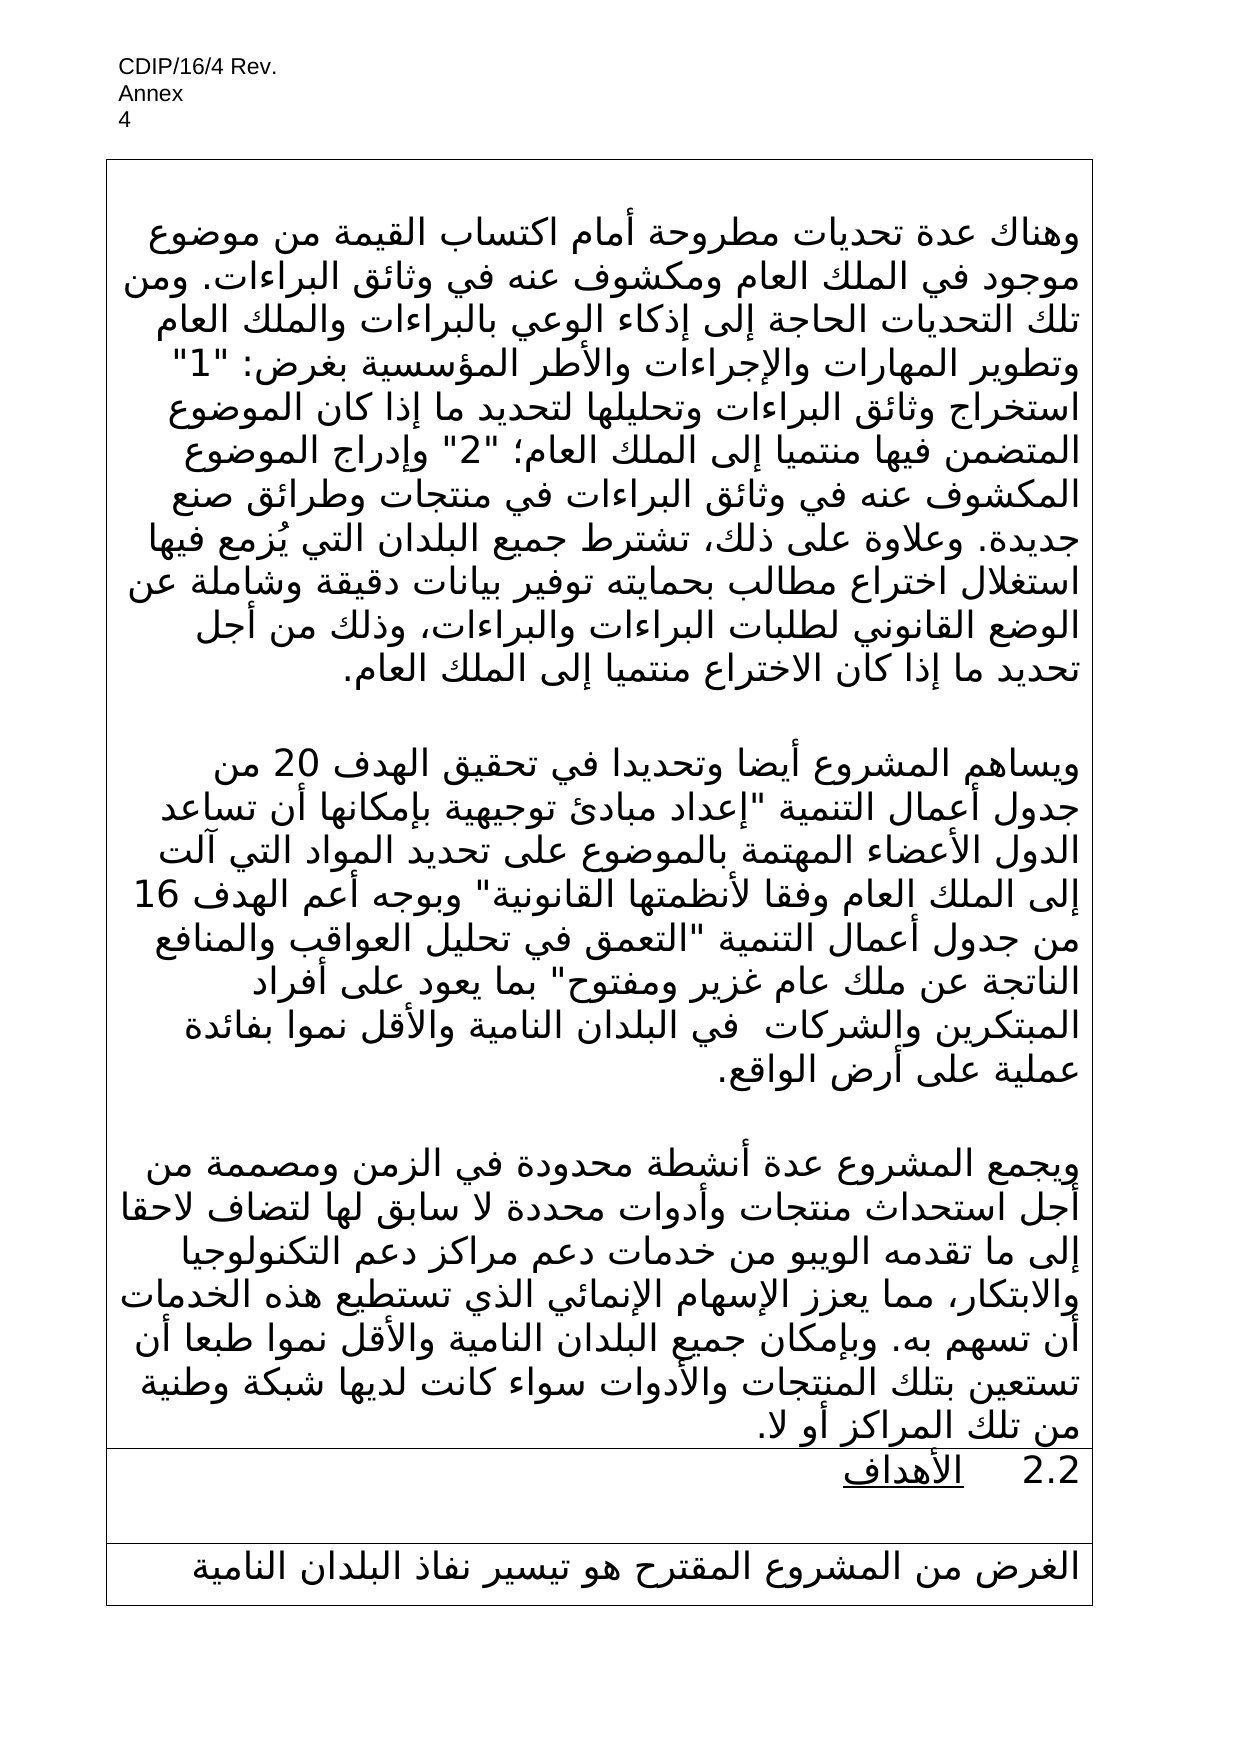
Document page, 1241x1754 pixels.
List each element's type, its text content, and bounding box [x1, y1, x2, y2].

table_cell 2.2 الأهداف [107, 1449, 1092, 1543]
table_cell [107, 1544, 1092, 1605]
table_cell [107, 160, 1092, 1447]
